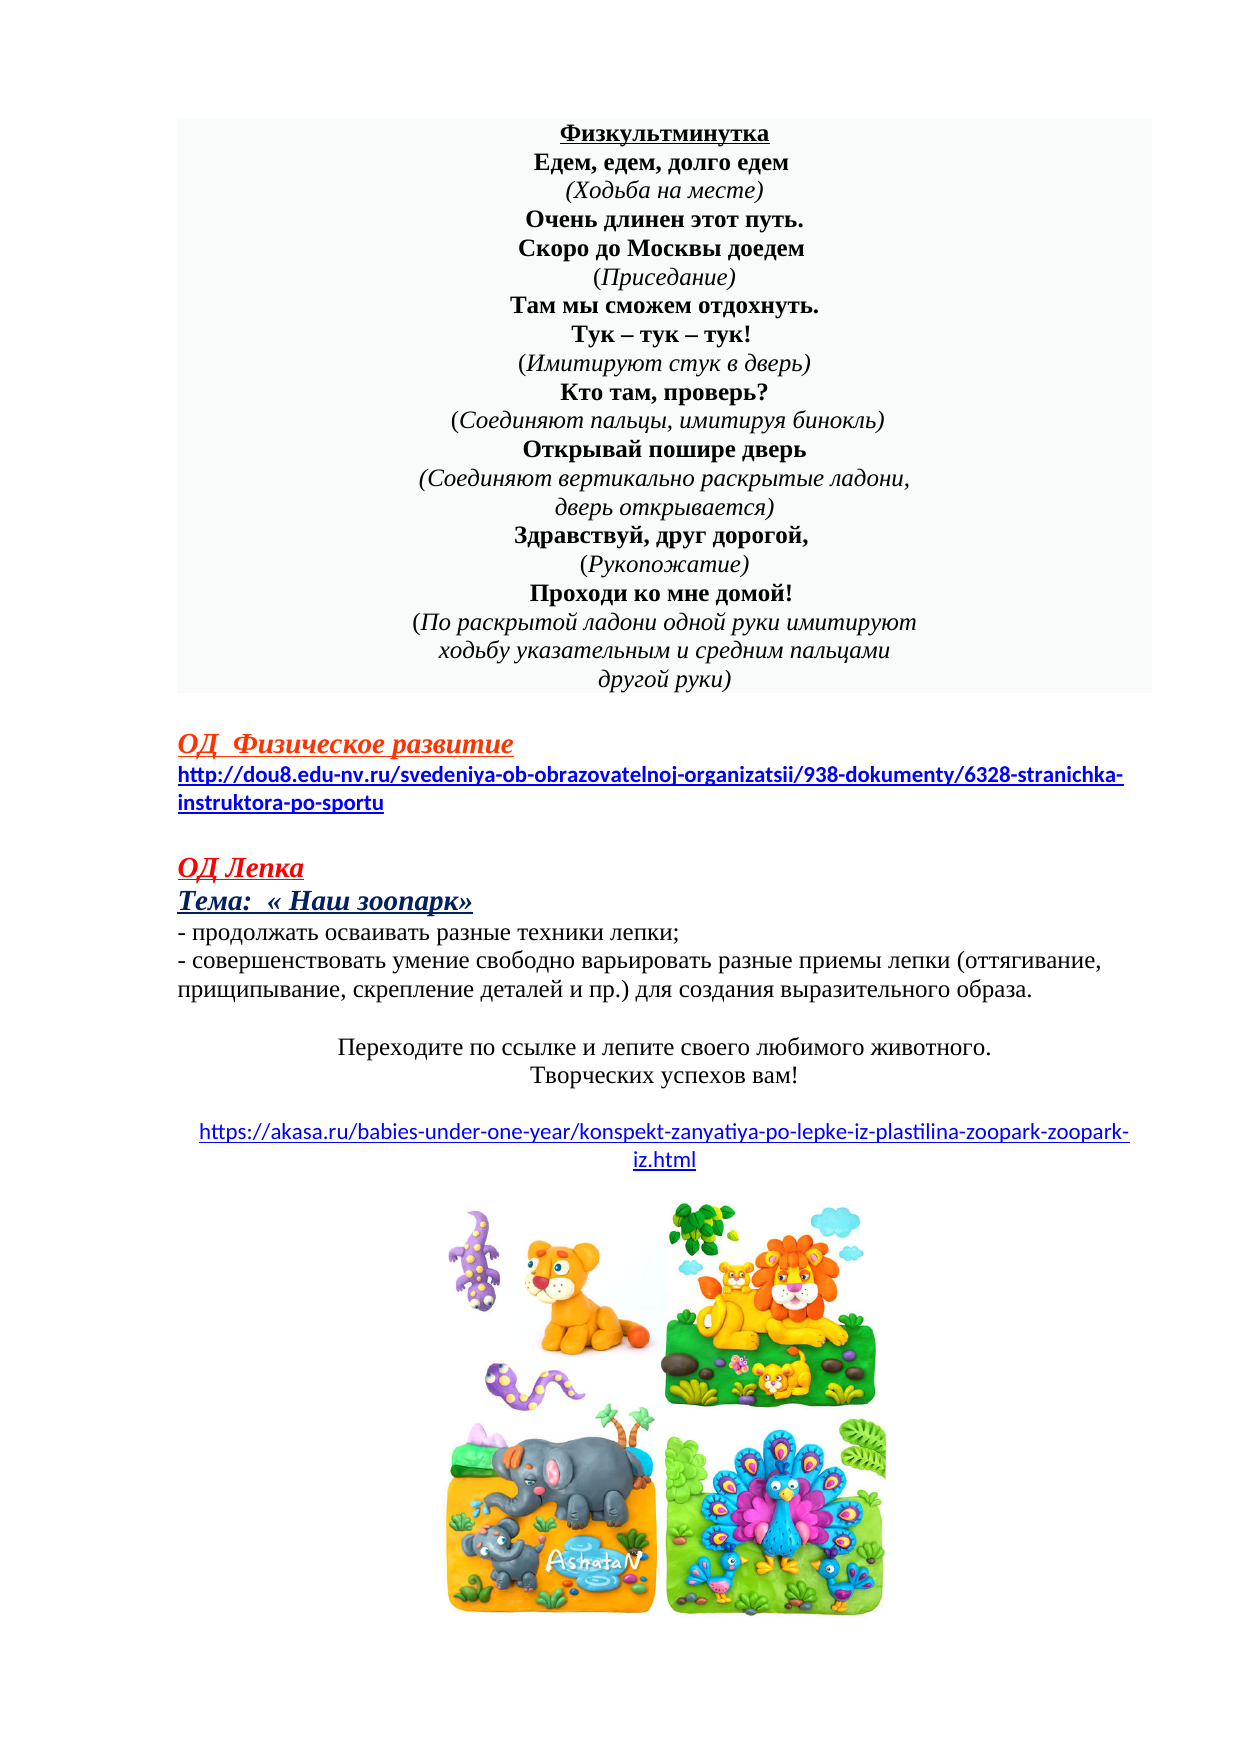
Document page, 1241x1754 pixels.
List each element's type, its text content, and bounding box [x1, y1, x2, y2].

text Очень длинен этот путь. [177, 204, 1152, 233]
text ОД Лепка [177, 850, 1152, 883]
text - совершенствовать умение свободно варьировать разные приемы лепки (оттягивание, прищипывание, скрепление деталей и пр.) для создания выразительного образа. [177, 946, 1152, 1003]
text Тема: « Наш зоопарк» [177, 883, 1152, 917]
text http://dou8.edu-nv.ru/svedeniya-ob-obrazovatelnoj-organizatsii/938-dokumenty/6328-stranichka-instruktora-po-sportu [177, 760, 1152, 816]
text Открывай пошире дверь [177, 434, 1152, 463]
text Проходи ко мне домой! [177, 578, 1152, 607]
text другой руки) [177, 664, 1152, 693]
text (Приседание) [177, 262, 1152, 291]
text Здравствуй, друг дорогой, [177, 521, 1152, 549]
text ходьбу указательным и средним пальцами [177, 636, 1152, 664]
text ОД Физическое развитие [177, 727, 1152, 760]
text Там мы сможем отдохнуть. [177, 291, 1152, 319]
text (Имитируют стук в дверь) [177, 348, 1152, 377]
text https://akasa.ru/babies-under-one-year/konspekt-zanyatiya-po-lepke-iz-plastilina-zoopark-zoopark-iz.html [177, 1117, 1152, 1173]
text - продолжать осваивать разные техники лепки; [177, 917, 1152, 946]
text Тук – тук – тук! [177, 319, 1152, 348]
text Кто там, проверь? [177, 377, 1152, 406]
text (По раскрытой ладони одной руки имитируют [177, 607, 1152, 636]
text Творческих успехов вам! [177, 1061, 1152, 1089]
picture [443, 1202, 886, 1618]
text (Соединяют пальцы, имитируя бинокль) [177, 406, 1152, 434]
text Переходите по ссылке и лепите своего любимого животного. [177, 1032, 1152, 1061]
text Скоро до Москвы доедем [177, 233, 1152, 262]
text (Ходьба на месте) [177, 176, 1152, 204]
text Физкультминутка [177, 118, 1152, 147]
text (Рукопожатие) [177, 549, 1152, 578]
text Едем, едем, долго едем [177, 147, 1152, 176]
text дверь открывается) [177, 492, 1152, 521]
text (Соединяют вертикально раскрытые ладони, [177, 463, 1152, 492]
